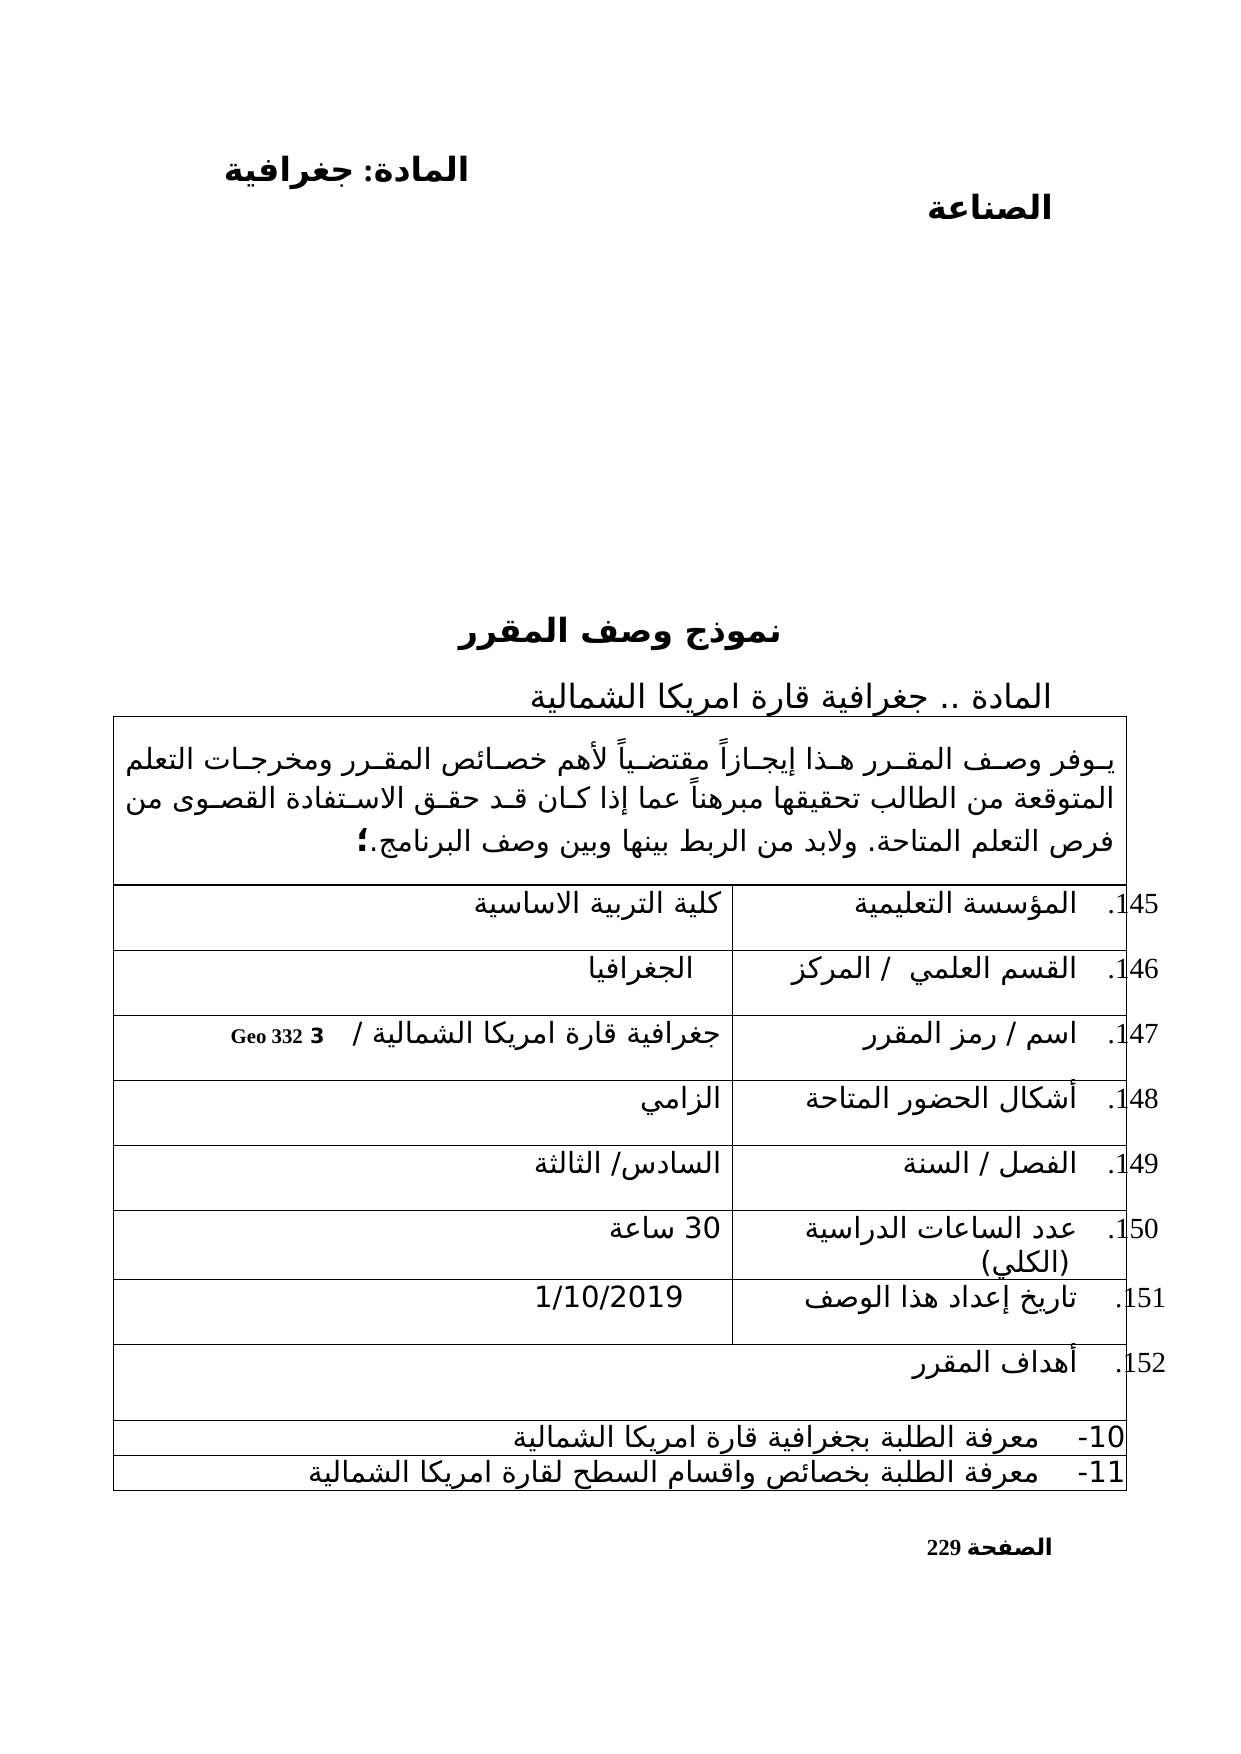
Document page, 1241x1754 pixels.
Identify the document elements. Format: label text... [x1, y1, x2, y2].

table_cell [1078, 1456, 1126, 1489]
text المادة: جغرافية الصناعة [187, 150, 1053, 227]
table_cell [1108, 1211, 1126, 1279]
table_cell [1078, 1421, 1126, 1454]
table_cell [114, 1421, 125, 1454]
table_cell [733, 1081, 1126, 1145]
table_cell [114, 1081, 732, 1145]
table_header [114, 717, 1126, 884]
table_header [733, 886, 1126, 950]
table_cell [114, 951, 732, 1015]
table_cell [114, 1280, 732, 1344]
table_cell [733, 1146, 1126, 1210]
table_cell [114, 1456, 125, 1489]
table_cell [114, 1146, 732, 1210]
text نموذج وصف المقرر [187, 612, 1053, 651]
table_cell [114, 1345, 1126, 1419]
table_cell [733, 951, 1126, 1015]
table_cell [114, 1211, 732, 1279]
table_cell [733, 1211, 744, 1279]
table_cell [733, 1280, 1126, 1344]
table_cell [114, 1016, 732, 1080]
text المادة .. جغرافية قارة امريكا الشمالية [187, 677, 1053, 716]
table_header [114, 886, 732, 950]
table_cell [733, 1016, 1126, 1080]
